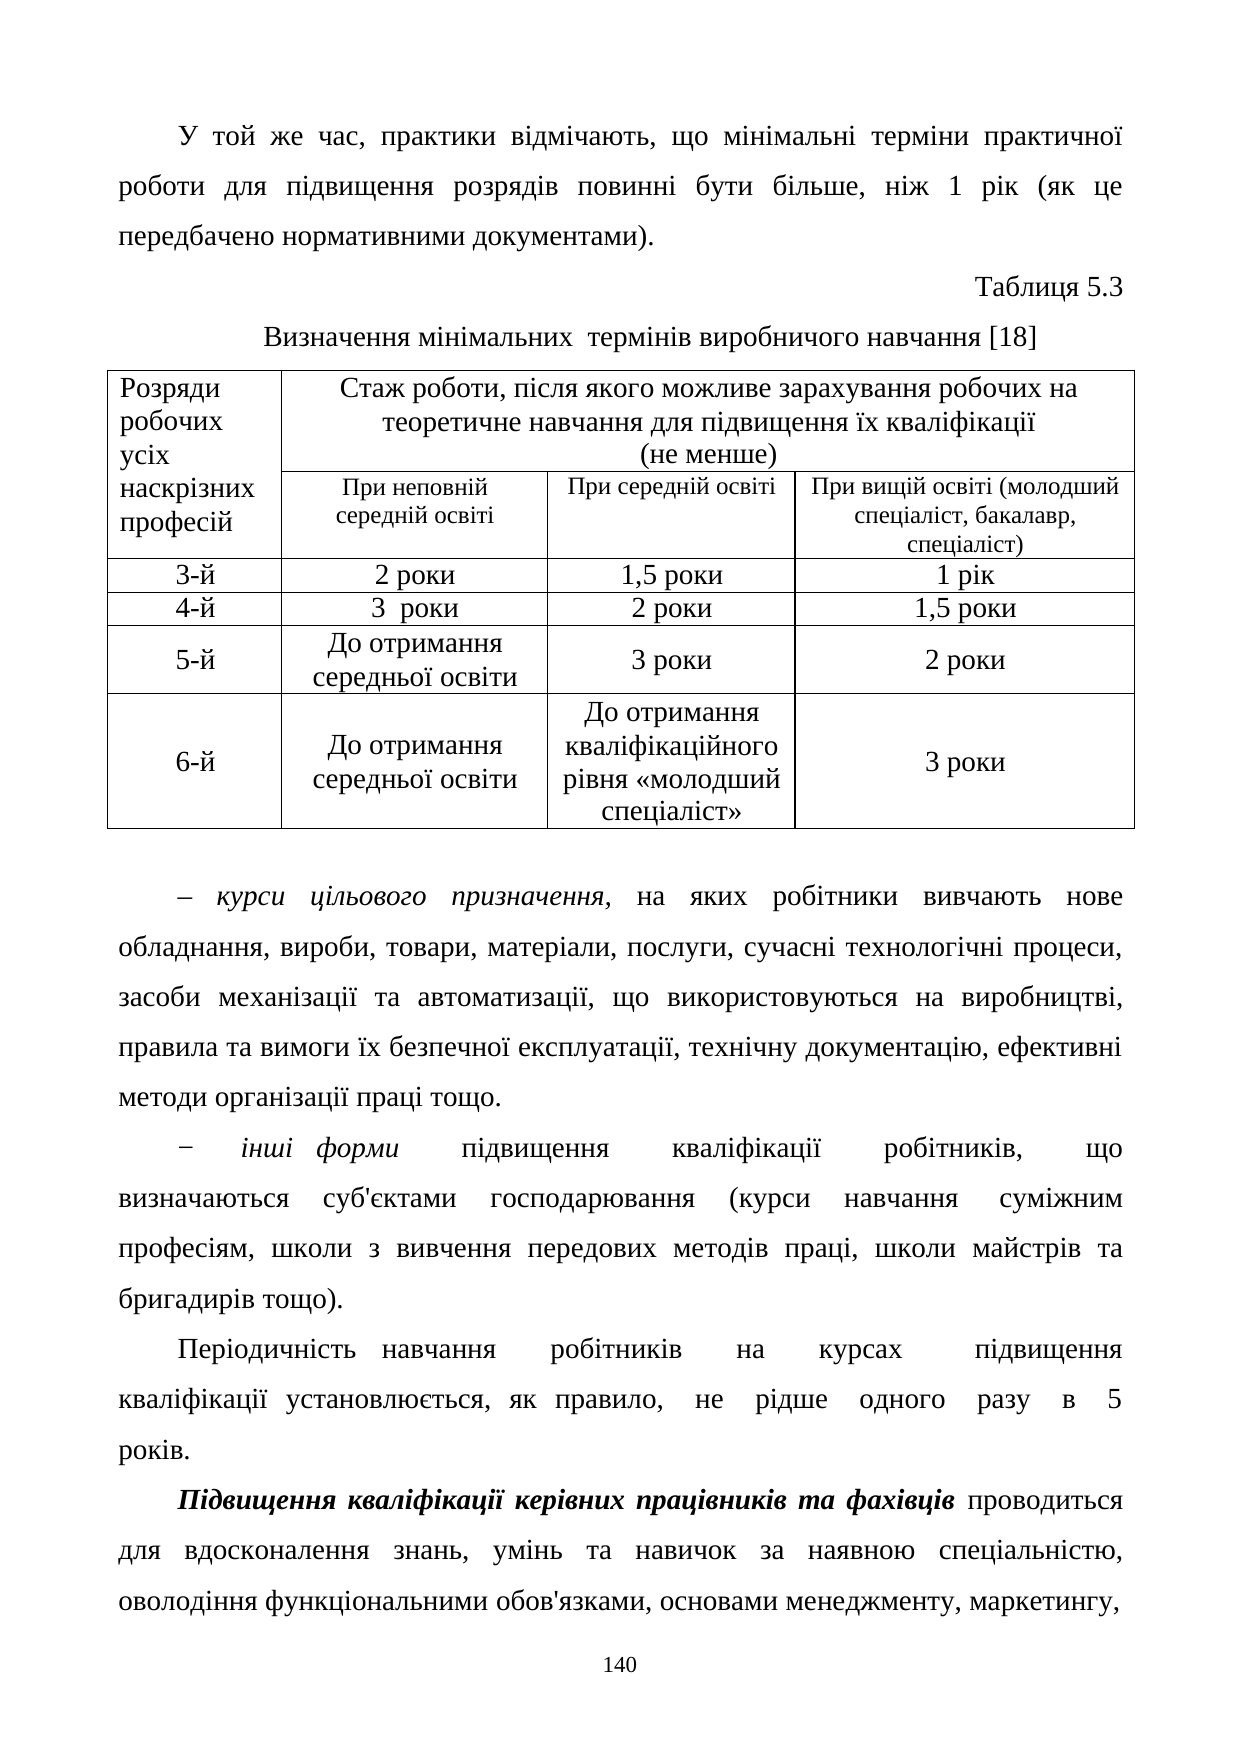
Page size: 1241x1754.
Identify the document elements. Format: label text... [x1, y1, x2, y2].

table_cell наскрізних професій [108, 471, 281, 558]
text Періодичність навчання робітників на курсах підвищення кваліфікації установлюється, як правило, не рідше одного разу в 5 років. [118, 1331, 1123, 1465]
table_cell При вищій освіті (молодший спеціаліст, бакалавр, спеціаліст) [796, 472, 1134, 558]
text – курси цільового призначення, на яких робітники вивчають нове обладнання, вироби, товари, матеріали, послуги, сучасні технологічні процеси, засоби механізації та автоматизації, що використовуються на виробництві, правила та вимоги їх безпечної експлуатації, технічну документацію, ефективні методи організації праці тощо. [118, 878, 1123, 1113]
table_cell 3-й [108, 559, 281, 592]
table_cell 2 роки [548, 593, 794, 625]
table_cell До отримання середньої освіти [282, 626, 547, 693]
table_cell До отримання середньої освіти [282, 694, 547, 827]
table_cell 3 роки [796, 694, 1134, 827]
table_cell 3 роки [548, 626, 794, 693]
table_cell 1 рік [796, 559, 1134, 592]
text Підвищення кваліфікації керівних працівників та фахівців проводиться для вдосконалення знань, умінь та навичок за наявною спеціальністю, оволодіння функціональними обов'язками, основами менеджменту, маркетингу, [118, 1482, 1123, 1616]
table_cell 2 роки [796, 626, 1134, 693]
table_cell До отримання кваліфікаційного рівня «молодший спеціаліст» [548, 694, 794, 827]
text Визначення мінімальних термінів виробничого навчання [18] [129, 319, 1171, 352]
table_cell 6-й [108, 694, 281, 827]
table_cell При неповній середній освіті [282, 472, 547, 558]
text − інші форми підвищення кваліфікації робітників, що визначаються суб'єктами господарювання (курси навчання суміжним професіям, школи з вивчення передових методів праці, школи майстрів та бригадирів тощо). [118, 1130, 1123, 1314]
table_cell 5-й [108, 626, 281, 693]
table_header Розряди робочих усіх [108, 371, 281, 471]
text Таблиця 5.3 [85, 269, 1123, 302]
table_cell При середній освіті [548, 472, 794, 558]
table_cell 2 роки [282, 559, 547, 592]
text У той же час, практики відмічають, що мінімальні терміни практичної роботи для підвищення розрядів повинні бути більше, ніж 1 рік (як це передбачено нормативними документами). [118, 118, 1123, 252]
table_cell 4-й [108, 593, 281, 625]
table_cell 1,5 роки [548, 559, 794, 592]
table_header Стаж роботи, після якого можливе зарахування робочих на теоретичне навчання для підвищення їх кваліфікації (не менше) [282, 371, 1134, 471]
table_cell 1,5 роки [796, 593, 1134, 625]
table_cell 3 роки [282, 593, 547, 625]
